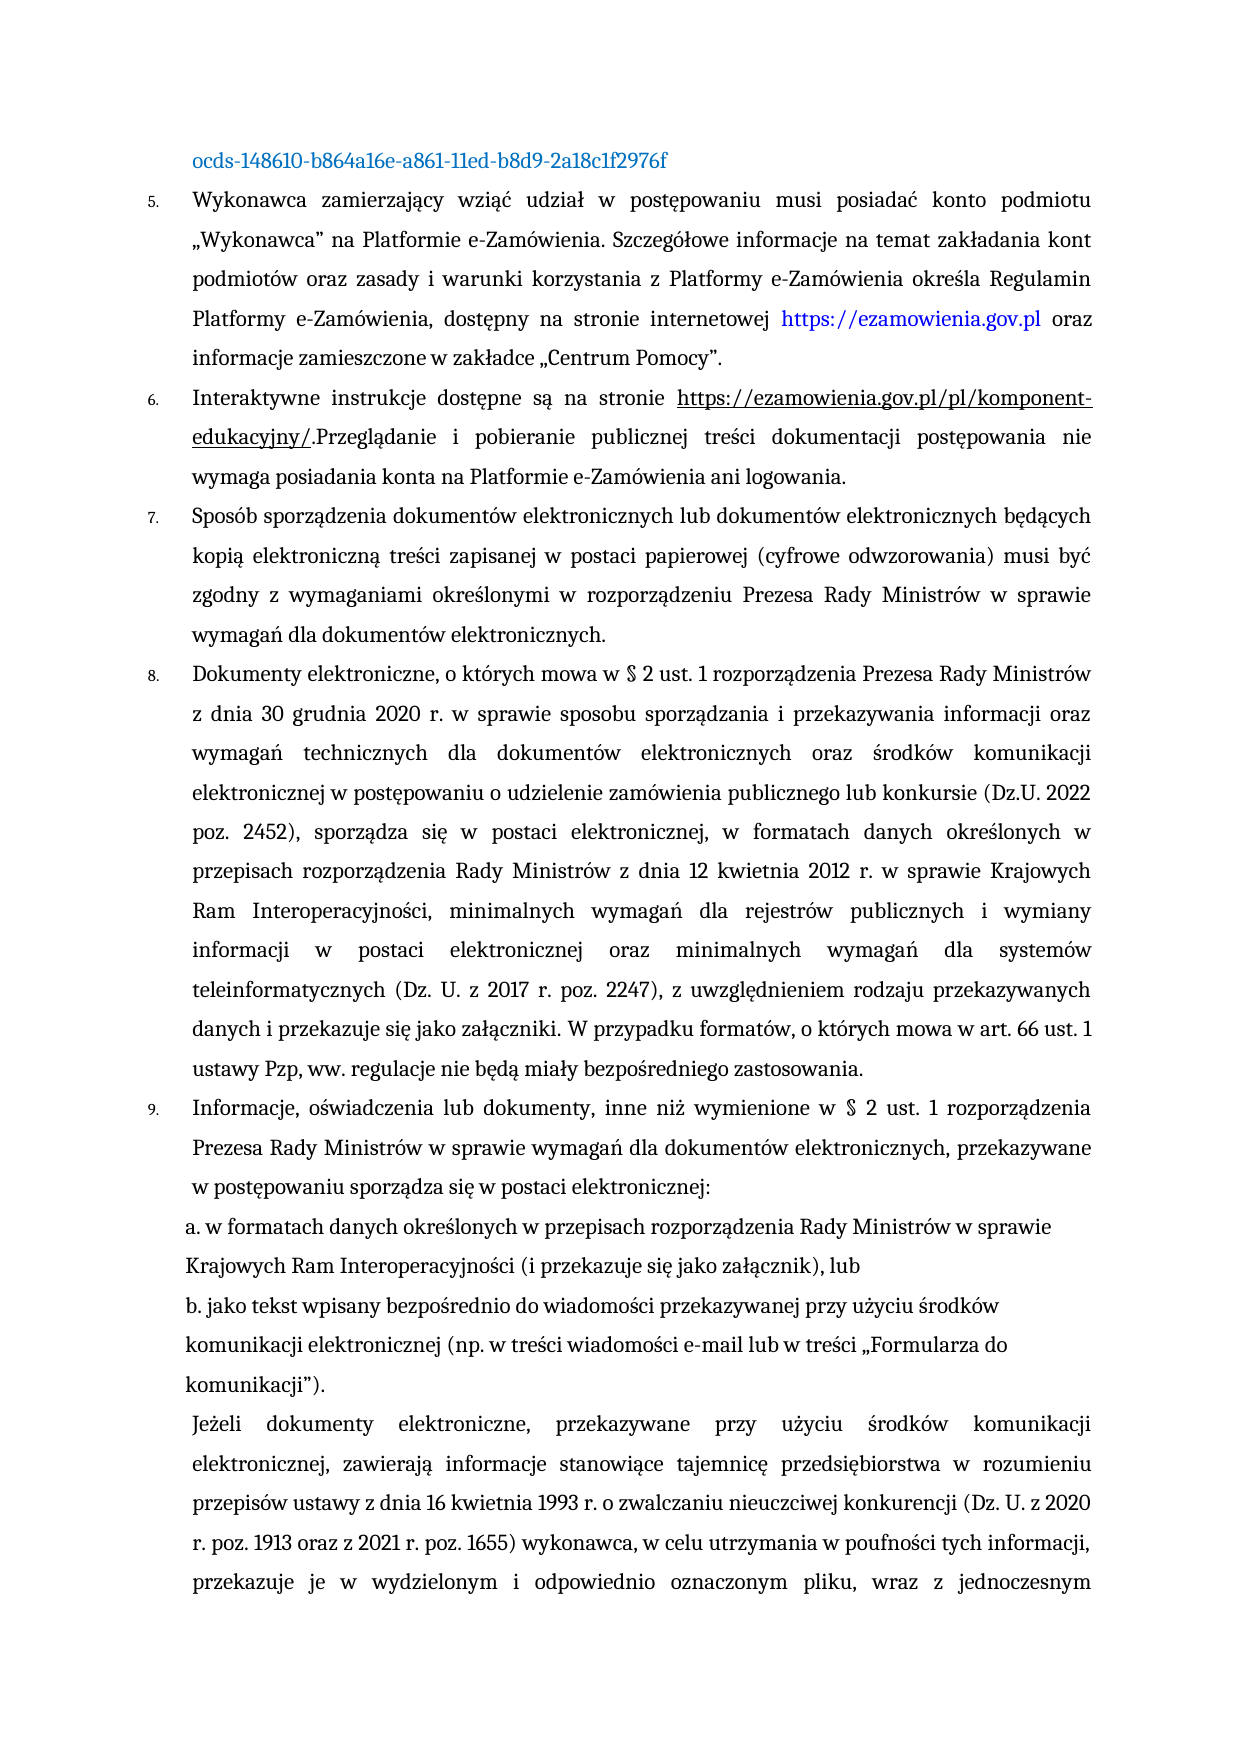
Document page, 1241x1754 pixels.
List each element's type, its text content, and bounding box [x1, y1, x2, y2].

text ocds-148610-b864a16e-a861-11ed-b8d9-2a18c1f2976f [192, 148, 1092, 174]
text b. jako tekst wpisany bezpośrednio do wiadomości przekazywanej przy użyciu środków komunikacji elektronicznej (np. w treści wiadomości e-mail lub w treści „Formularza do komunikacji”). [185, 1293, 1092, 1398]
list Sposób sporządzenia dokumentów elektronicznych lub dokumentów elektronicznych będących kopią elektroniczną treści zapisanej w postaci papierowej (cyfrowe odwzorowania) musi być zgodny z wymaganiami określonymi w rozporządzeniu Prezesa Rady Ministrów w sprawie wymagań dla dokumentów elektronicznych. [148, 503, 1092, 648]
list Dokumenty elektroniczne, o których mowa w § 2 ust. 1 rozporządzenia Prezesa Rady Ministrów z dnia 30 grudnia 2020 r. w sprawie sposobu sporządzania i przekazywania informacji oraz wymagań technicznych dla dokumentów elektronicznych oraz środków komunikacji elektronicznej w postępowaniu o udzielenie zamówienia publicznego lub konkursie (Dz.U. 2022 poz. 2452), sporządza się w postaci elektronicznej, w formatach danych określonych w przepisach rozporządzenia Rady Ministrów z dnia 12 kwietnia 2012 r. w sprawie Krajowych Ram Interoperacyjności, minimalnych wymagań dla rejestrów publicznych i wymiany informacji w postaci elektronicznej oraz minimalnych wymagań dla systemów teleinformatycznych (Dz. U. z 2017 r. poz. 2247), z uwzględnieniem rodzaju przekazywanych danych i przekazuje się jako załączniki. W przypadku formatów, o których mowa w art. 66 ust. 1 ustawy Pzp, ww. regulacje nie będą miały bezpośredniego zastosowania. [148, 661, 1092, 1082]
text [192, 1411, 1092, 1595]
list Wykonawca zamierzający wziąć udział w postępowaniu musi posiadać konto podmiotu „Wykonawca” na Platformie e-Zamówienia. Szczegółowe informacje na temat zakładania kont podmiotów oraz zasady i warunki korzystania z Platformy e-Zamówienia określa Regulamin Platformy e-Zamówienia, dostępny na stronie internetowej https://ezamowienia.gov.pl oraz informacje zamieszczone w zakładce „Centrum Pomocy”. [148, 187, 1092, 371]
list Informacje, oświadczenia lub dokumenty, inne niż wymienione w § 2 ust. 1 rozporządzenia Prezesa Rady Ministrów w sprawie wymagań dla dokumentów elektronicznych, przekazywane w postępowaniu sporządza się w postaci elektronicznej: [148, 1095, 1092, 1201]
list Interaktywne instrukcje dostępne są na stronie https://ezamowienia.gov.pl/pl/komponent-edukacyjny/.Przeglądanie i pobieranie publicznej treści dokumentacji postępowania nie wymaga posiadania konta na Platformie e-Zamówienia ani logowania. [148, 384, 1092, 490]
text a. w formatach danych określonych w przepisach rozporządzenia Rady Ministrów w sprawie Krajowych Ram Interoperacyjności (i przekazuje się jako załącznik), lub [185, 1214, 1092, 1279]
